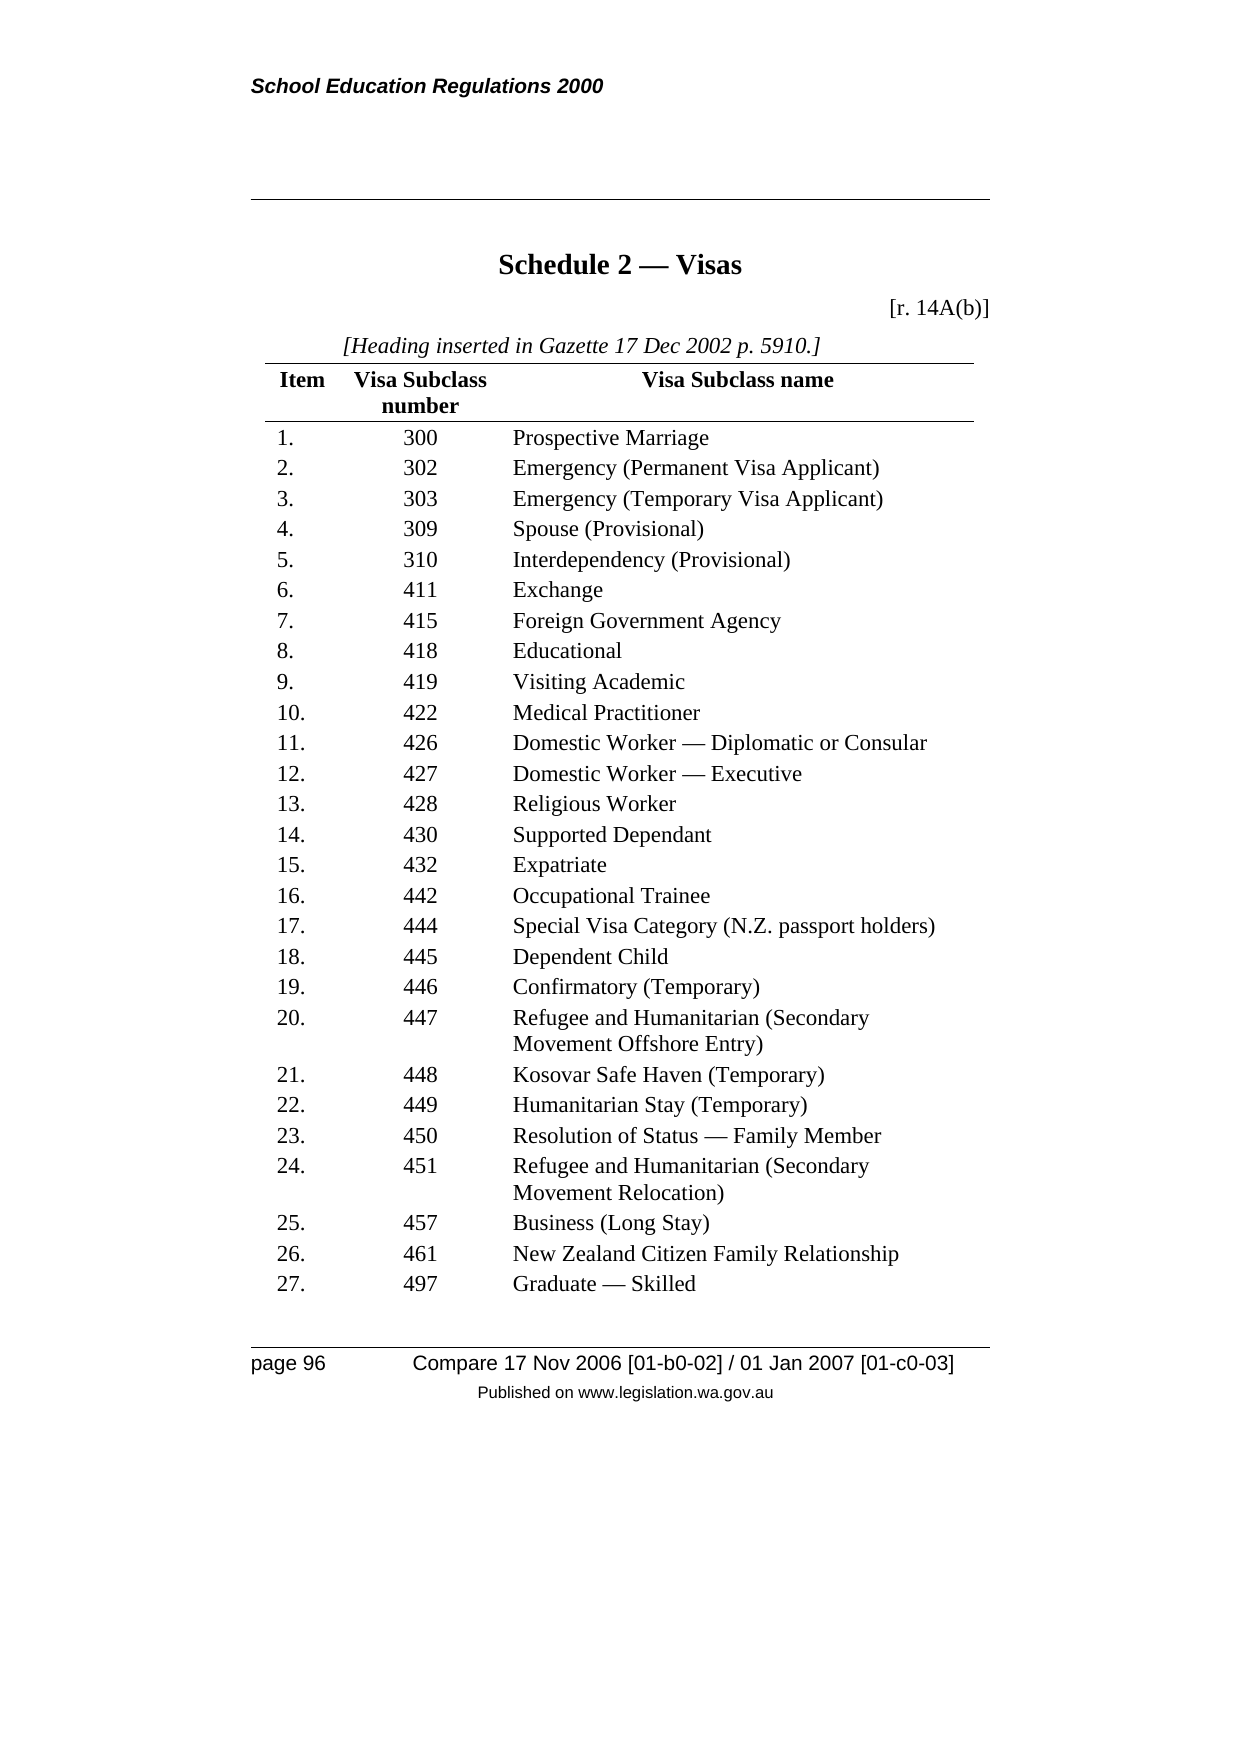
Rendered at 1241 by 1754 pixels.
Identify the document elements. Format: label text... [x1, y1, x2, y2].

table_cell Emergency (Permanent Visa Applicant) [501, 453, 974, 483]
table_cell Interdependency (Provisional) [501, 544, 974, 574]
table_cell 497 [339, 1268, 501, 1299]
table_cell 22. [265, 1089, 339, 1120]
table_cell 300 [339, 422, 501, 452]
table_cell 24. [265, 1150, 339, 1207]
table_cell 450 [339, 1120, 501, 1150]
table_cell Medical Practitioner [501, 697, 974, 727]
table_cell 19. [265, 971, 339, 1002]
table_cell 461 [339, 1238, 501, 1268]
table_cell 428 [339, 788, 501, 819]
table_cell 17. [265, 910, 339, 941]
table_cell 20. [265, 1002, 339, 1059]
table_cell 303 [339, 483, 501, 513]
table_cell 445 [339, 941, 501, 971]
table_cell 427 [339, 758, 501, 788]
table_cell Educational [501, 636, 974, 666]
table_cell 15. [265, 849, 339, 880]
table_cell 4. [265, 514, 339, 544]
table_cell 432 [339, 849, 501, 880]
table_cell Spouse (Provisional) [501, 514, 974, 544]
table_cell 14. [265, 819, 339, 849]
table_cell 23. [265, 1120, 339, 1150]
table_cell 10. [265, 697, 339, 727]
table_cell 26. [265, 1238, 339, 1268]
table_cell Special Visa Category (N.Z. passport holders) [501, 910, 974, 941]
table_cell 6. [265, 575, 339, 605]
table_cell 422 [339, 697, 501, 727]
table_cell 11. [265, 727, 339, 758]
table_cell Exchange [501, 575, 974, 605]
table_cell 442 [339, 880, 501, 910]
table_cell 3. [265, 483, 339, 513]
text [r. 14A(b)] [251, 293, 990, 320]
table_cell 13. [265, 788, 339, 819]
table_cell Refugee and Humanitarian (Secondary Movement Relocation) [501, 1150, 974, 1207]
table_cell 302 [339, 453, 501, 483]
table_cell Supported Dependant [501, 819, 974, 849]
table_cell New Zealand Citizen Family Relationship [501, 1238, 974, 1268]
table_cell Religious Worker [501, 788, 974, 819]
table_cell Dependent Child [501, 941, 974, 971]
table_cell Domestic Worker — Executive [501, 758, 974, 788]
table_cell 451 [339, 1150, 501, 1207]
table_cell 18. [265, 941, 339, 971]
table_cell 310 [339, 544, 501, 574]
table_cell Kosovar Safe Haven (Temporary) [501, 1059, 974, 1089]
table_cell 25. [265, 1207, 339, 1238]
table_cell 21. [265, 1059, 339, 1089]
table_cell 309 [339, 514, 501, 544]
table_cell Occupational Trainee [501, 880, 974, 910]
table_cell Humanitarian Stay (Temporary) [501, 1089, 974, 1120]
table_cell 9. [265, 666, 339, 697]
table_cell 430 [339, 819, 501, 849]
table_cell 411 [339, 575, 501, 605]
table_cell Visiting Academic [501, 666, 974, 697]
table_cell 2. [265, 453, 339, 483]
table_cell 419 [339, 666, 501, 697]
table_cell Domestic Worker — Diplomatic or Consular [501, 727, 974, 758]
table_cell 5. [265, 544, 339, 574]
table_cell 448 [339, 1059, 501, 1089]
table_cell Emergency (Temporary Visa Applicant) [501, 483, 974, 513]
table_cell 447 [339, 1002, 501, 1059]
table_cell 415 [339, 605, 501, 636]
table_cell Resolution of Status — Family Member [501, 1120, 974, 1150]
table_cell 444 [339, 910, 501, 941]
table_cell 446 [339, 971, 501, 1002]
table_header Visa Subclass number [339, 364, 501, 421]
table_cell 457 [339, 1207, 501, 1238]
table_cell 16. [265, 880, 339, 910]
table_cell Expatriate [501, 849, 974, 880]
table_cell Refugee and Humanitarian (Secondary Movement Offshore Entry) [501, 1002, 974, 1059]
table_cell 12. [265, 758, 339, 788]
subtitle [Heading inserted in Gazette 17 Dec 2002 p. 5910.] [251, 332, 990, 359]
table_cell 449 [339, 1089, 501, 1120]
subtitle Schedule 2 — Visas [251, 247, 990, 281]
table_cell Graduate — Skilled [501, 1268, 974, 1299]
table_cell Foreign Government Agency [501, 605, 974, 636]
table_header Visa Subclass name [501, 364, 974, 421]
table_cell 27. [265, 1268, 339, 1299]
table_cell 418 [339, 636, 501, 666]
table_cell Prospective Marriage [501, 422, 974, 452]
table_cell 7. [265, 605, 339, 636]
table_cell 8. [265, 636, 339, 666]
table_cell 426 [339, 727, 501, 758]
table_cell 1. [265, 422, 339, 452]
table_cell Business (Long Stay) [501, 1207, 974, 1238]
table_header Item [265, 364, 339, 421]
table_cell Confirmatory (Temporary) [501, 971, 974, 1002]
